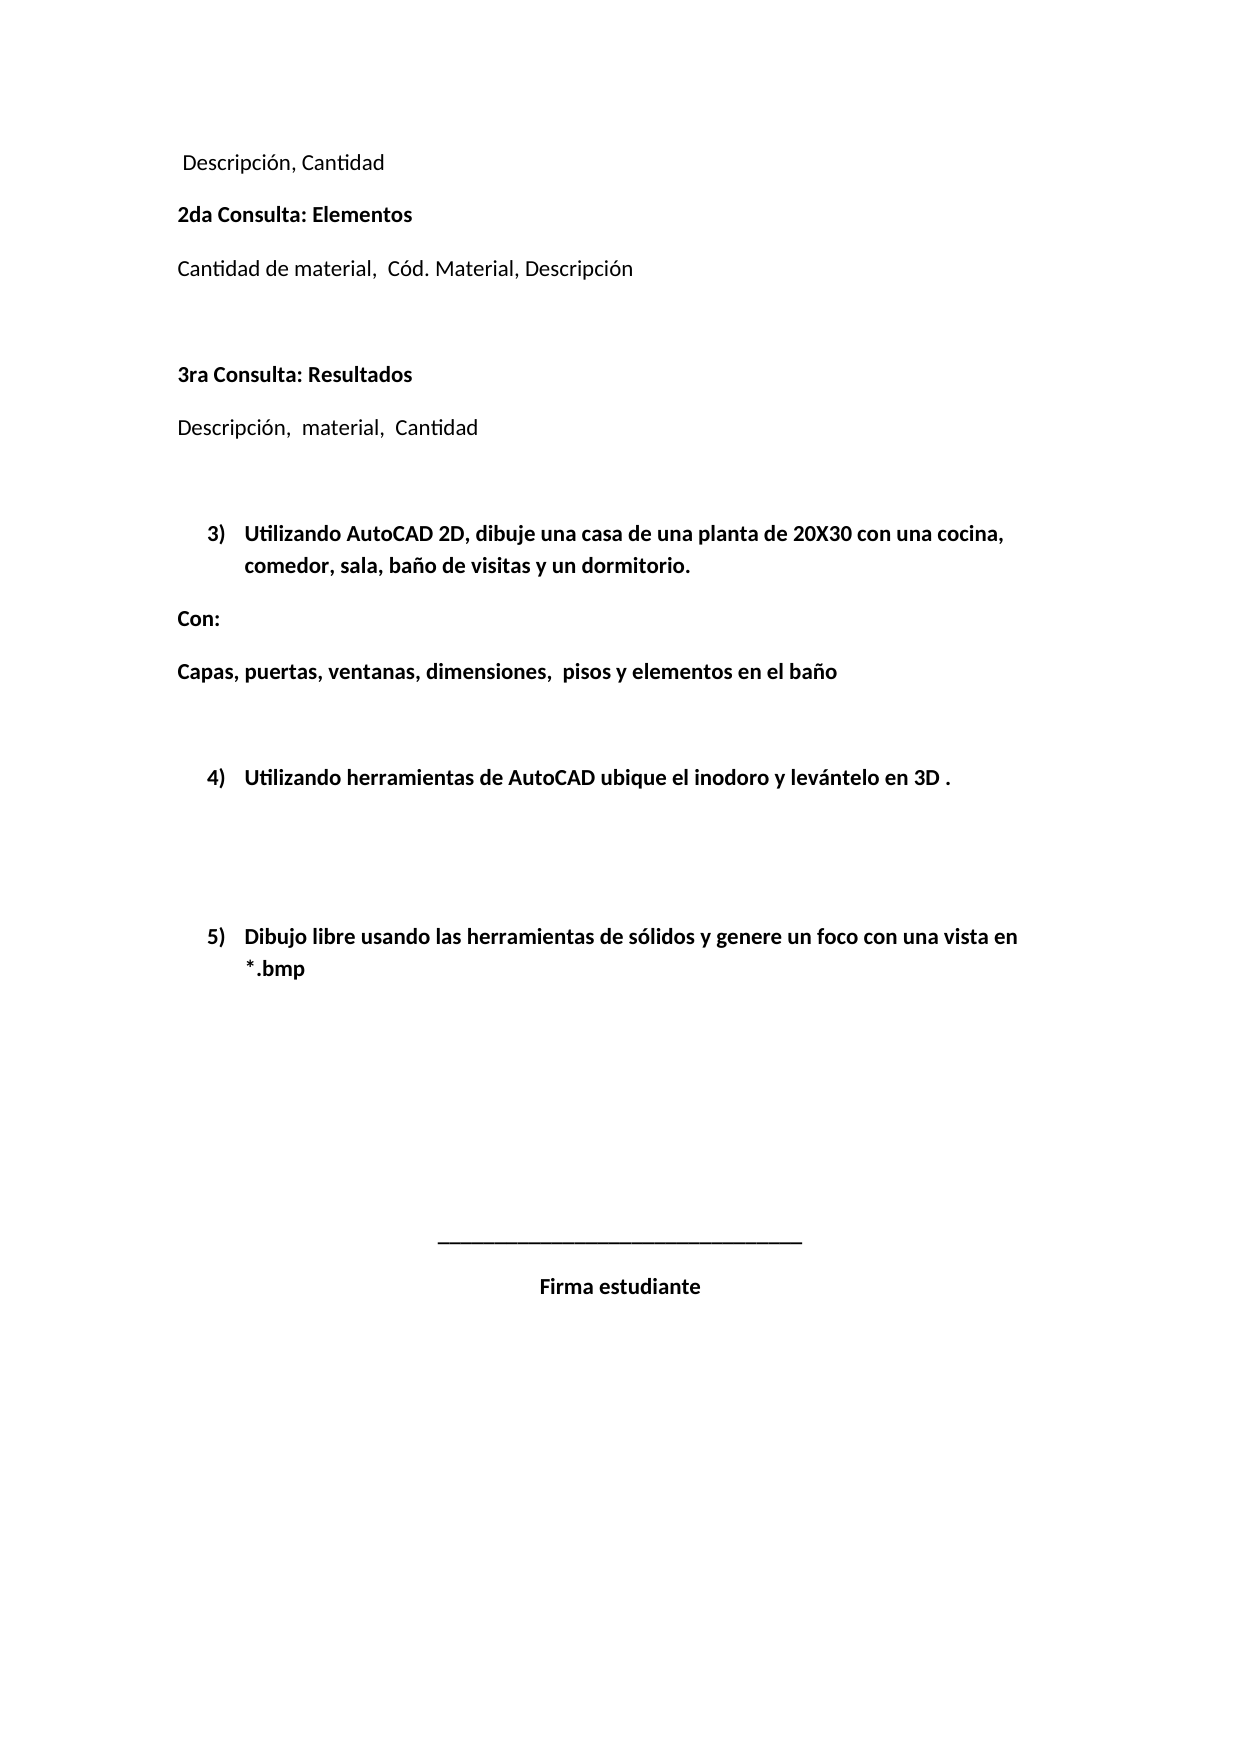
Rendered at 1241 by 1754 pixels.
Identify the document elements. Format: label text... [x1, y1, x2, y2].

text Descripción, Cantidad [177, 148, 1063, 176]
list Utilizando AutoCAD 2D, dibuje una casa de una planta de 20X30 con una cocina, comedor, sala, baño de visitas y un dormitorio. [207, 519, 1063, 579]
text 2da Consulta: Elementos [177, 201, 1063, 229]
text Cantidad de material, Cód. Material, Descripción [177, 254, 1063, 282]
text Capas, puertas, ventanas, dimensiones, pisos y elementos en el baño [177, 657, 1063, 685]
text Descripción, material, Cantidad [177, 413, 1063, 441]
text Firma estudiante [177, 1272, 1063, 1300]
text 3ra Consulta: Resultados [177, 360, 1063, 388]
list Utilizando herramientas de AutoCAD ubique el inodoro y levántelo en 3D . [207, 763, 1063, 791]
text Con: [177, 604, 1063, 632]
list Dibujo libre usando las herramientas de sólidos y genere un foco con una vista en *.bmp [207, 922, 1063, 982]
text ________________________________ [177, 1219, 1063, 1247]
